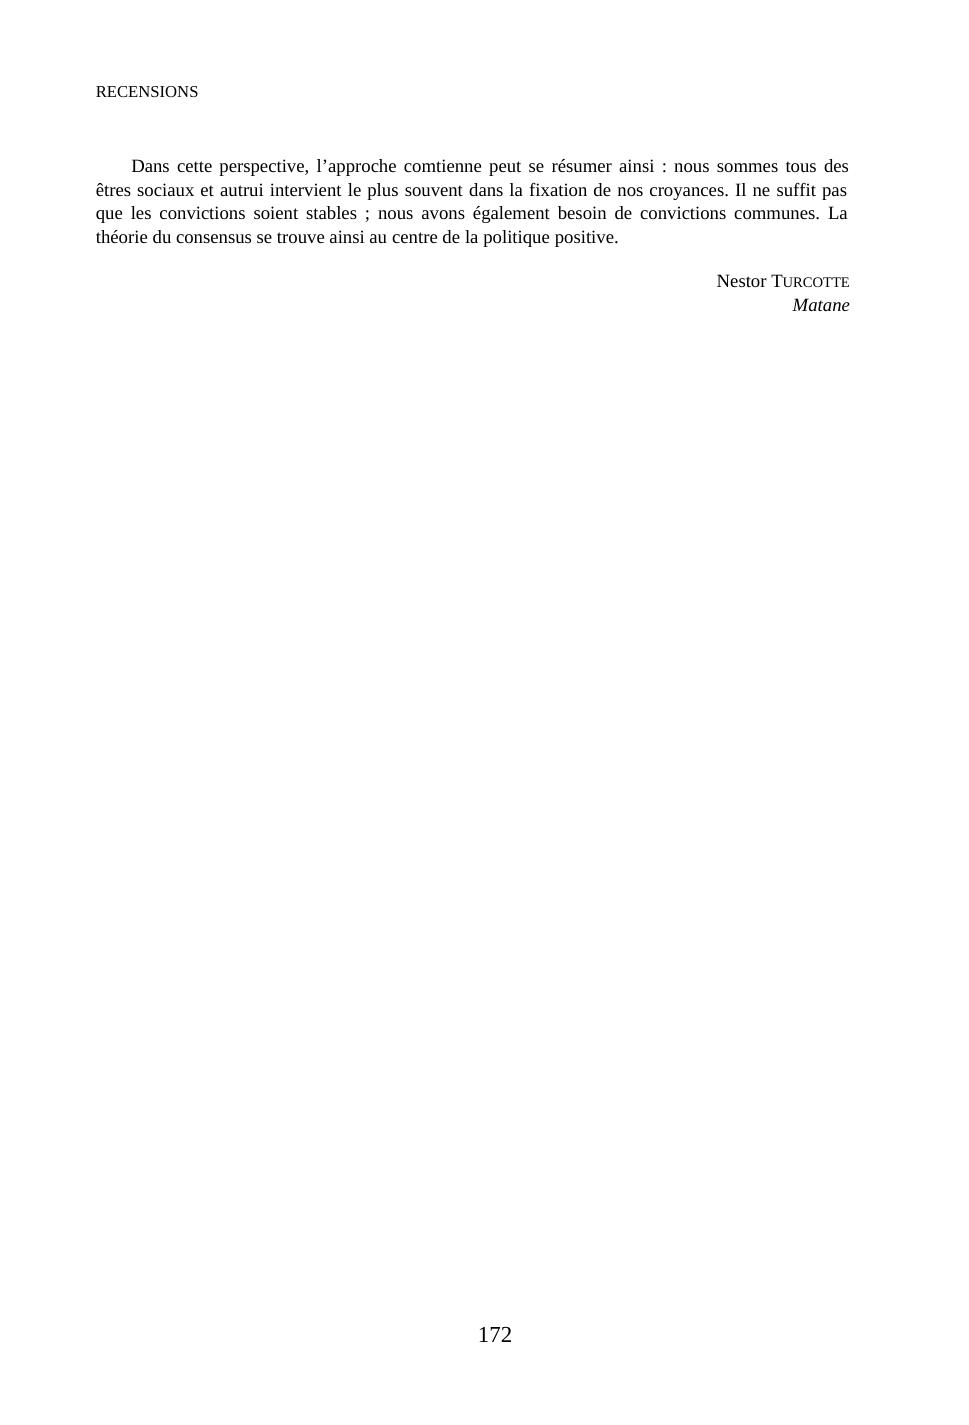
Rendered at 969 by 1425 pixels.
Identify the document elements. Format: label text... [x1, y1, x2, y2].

text Matane [83, 294, 850, 316]
text RECENSIONS [96, 82, 885, 101]
text Dans cette perspective, l’approche comtienne peut se résumer ainsi : nous sommes tous des êtres sociaux et autrui intervient le plus souvent dans la fixation de nos croyances. Il ne suffit pas que les convictions soient stables ; nous avons également besoin de convictions communes. La théorie du consensus se trouve ainsi au centre de la politique positive. [96, 155, 850, 247]
text Nestor TURCOTTE [83, 270, 850, 292]
